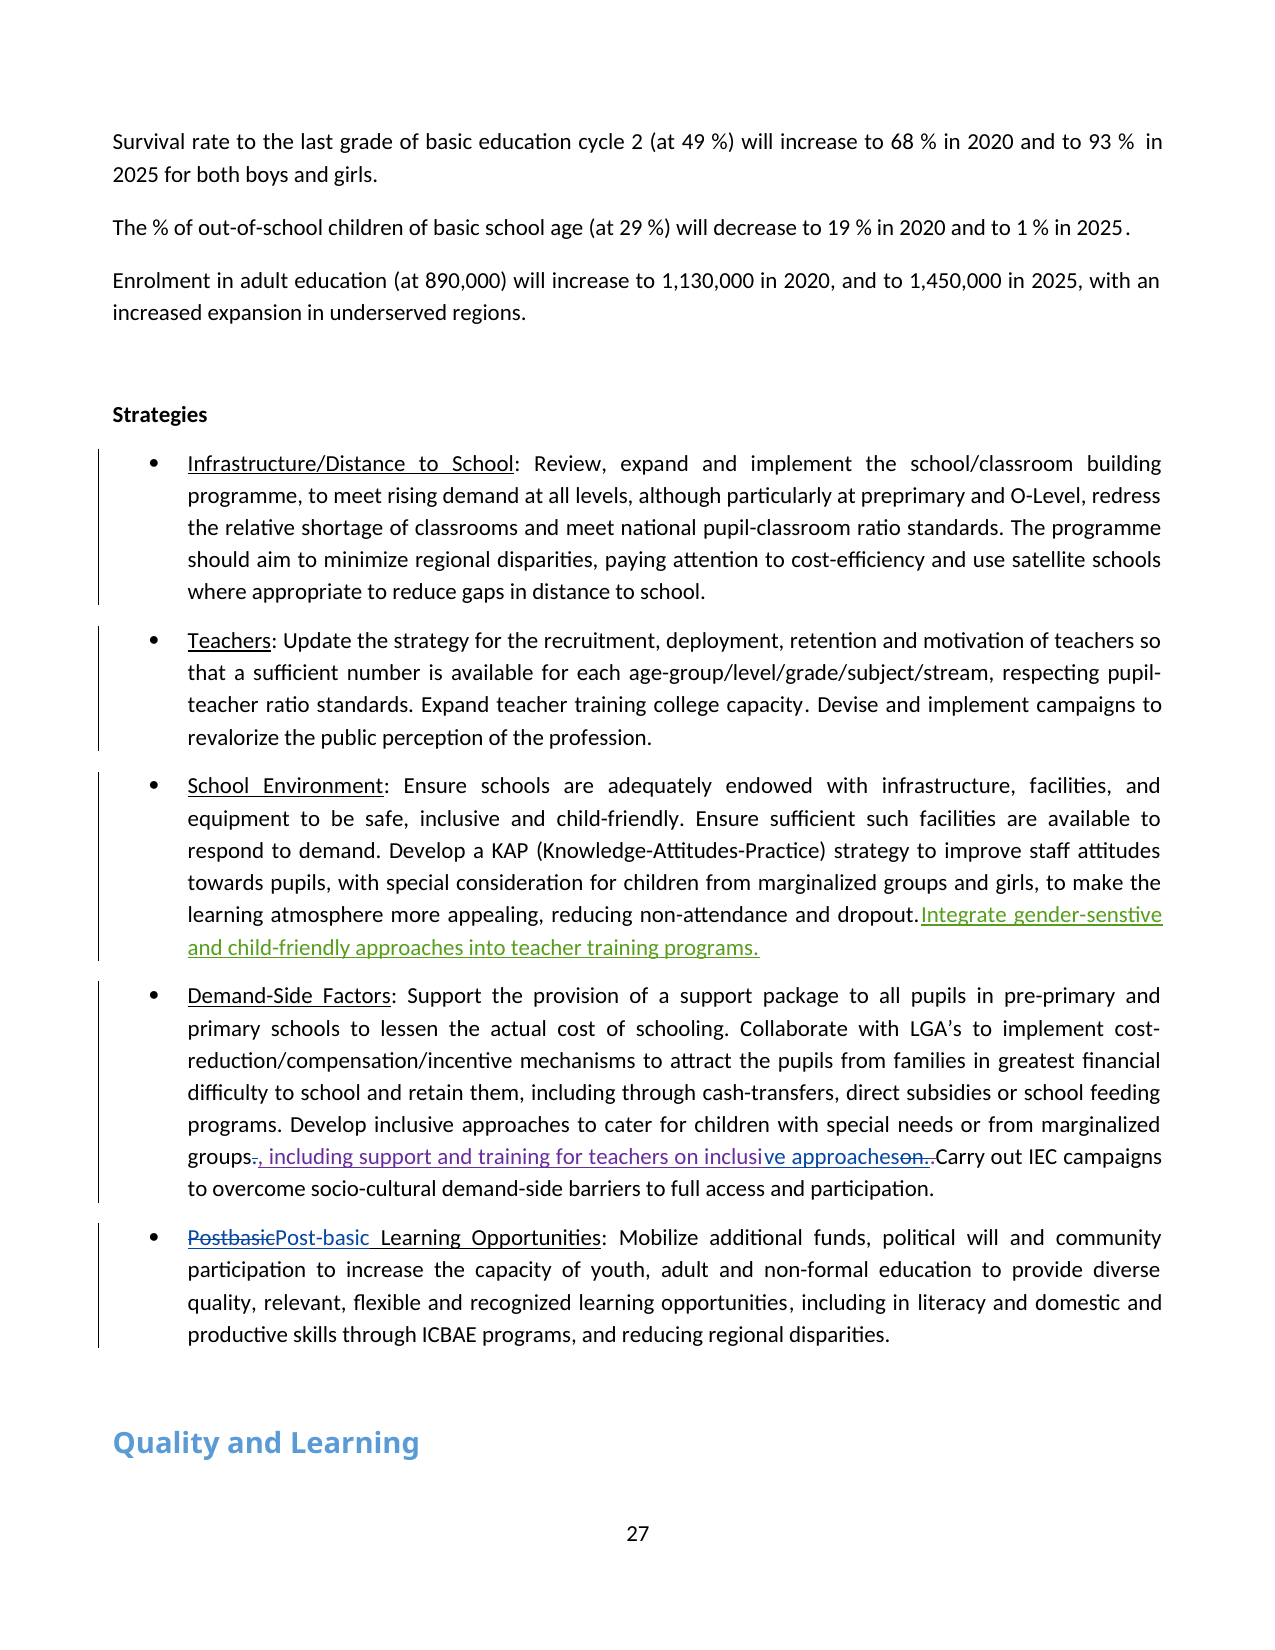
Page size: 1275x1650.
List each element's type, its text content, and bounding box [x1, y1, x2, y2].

text Enrolment in adult education (at 890,000) will increase to 1,130,000 in 2020, and to 1,450,000 in 2025, with an increased expansion in underserved regions. [112, 266, 1162, 326]
list School Environment: Ensure schools are adequately endowed with infrastructure, facilities, and equipment to be safe, inclusive and child-friendly. Ensure sufficient such facilities are available to respond to demand. Develop a KAP (Knowledge-Attitudes-Practice) strategy to improve staff attitudes towards pupils, with special consideration for children from marginalized groups and girls, to make the learning atmosphere more appealing, reducing non-attendance and dropout. [150, 772, 1162, 961]
list Demand-Side Factors: Support the provision of a support package to all pupils in pre-primary and primary schools to lessen the actual cost of schooling. Collaborate with LGA’s to implement cost-reduction/compensation/incentive mechanisms to attract the pupils from families in greatest financial difficulty to school and retain them, including through cash-transfers, direct subsidies or school feeding programs. Develop inclusive approaches to cater for children with special needs or from marginalized groupsCarry out IEC campaigns to overcome socio-cultural demand-side barriers to full access and participation. [150, 981, 1162, 1203]
text Strategies [112, 400, 1162, 428]
text The % of out-of-school children of basic school age (at 29 %) will decrease to 19 % in 2020 and to 1 % in 2025. [112, 213, 1162, 241]
list Infrastructure/Distance to School: Review, expand and implement the school/classroom building programme, to meet rising demand at all levels, although particularly at preprimary and O-Level, redress the relative shortage of classrooms and meet national pupil-classroom ratio standards. The programme should aim to minimize regional disparities, paying attention to cost-efficiency and use satellite schools where appropriate to reduce gaps in distance to school. [150, 449, 1162, 605]
list Teachers: Update the strategy for the recruitment, deployment, retention and motivation of teachers so that a sufficient number is available for each age-group/level/grade/subject/stream, respecting pupil-teacher ratio standards. Expand teacher training college capacity. Devise and implement campaigns to revalorize the public perception of the profession. [150, 626, 1162, 751]
list Learning Opportunities: Mobilize additional funds, political will and community participation to increase the capacity of youth, adult and non-formal education to provide diverse quality, relevant, flexible and recognized learning opportunities, including in literacy and domestic and productive skills through ICBAE programs, and reducing regional disparities. [150, 1223, 1162, 1348]
text Survival rate to the last grade of basic education cycle 2 (at 49 %) will increase to 68 % in 2020 and to 93 % in 2025 for both boys and girls. [112, 127, 1162, 188]
subtitle Quality and Learning [112, 1422, 1162, 1462]
